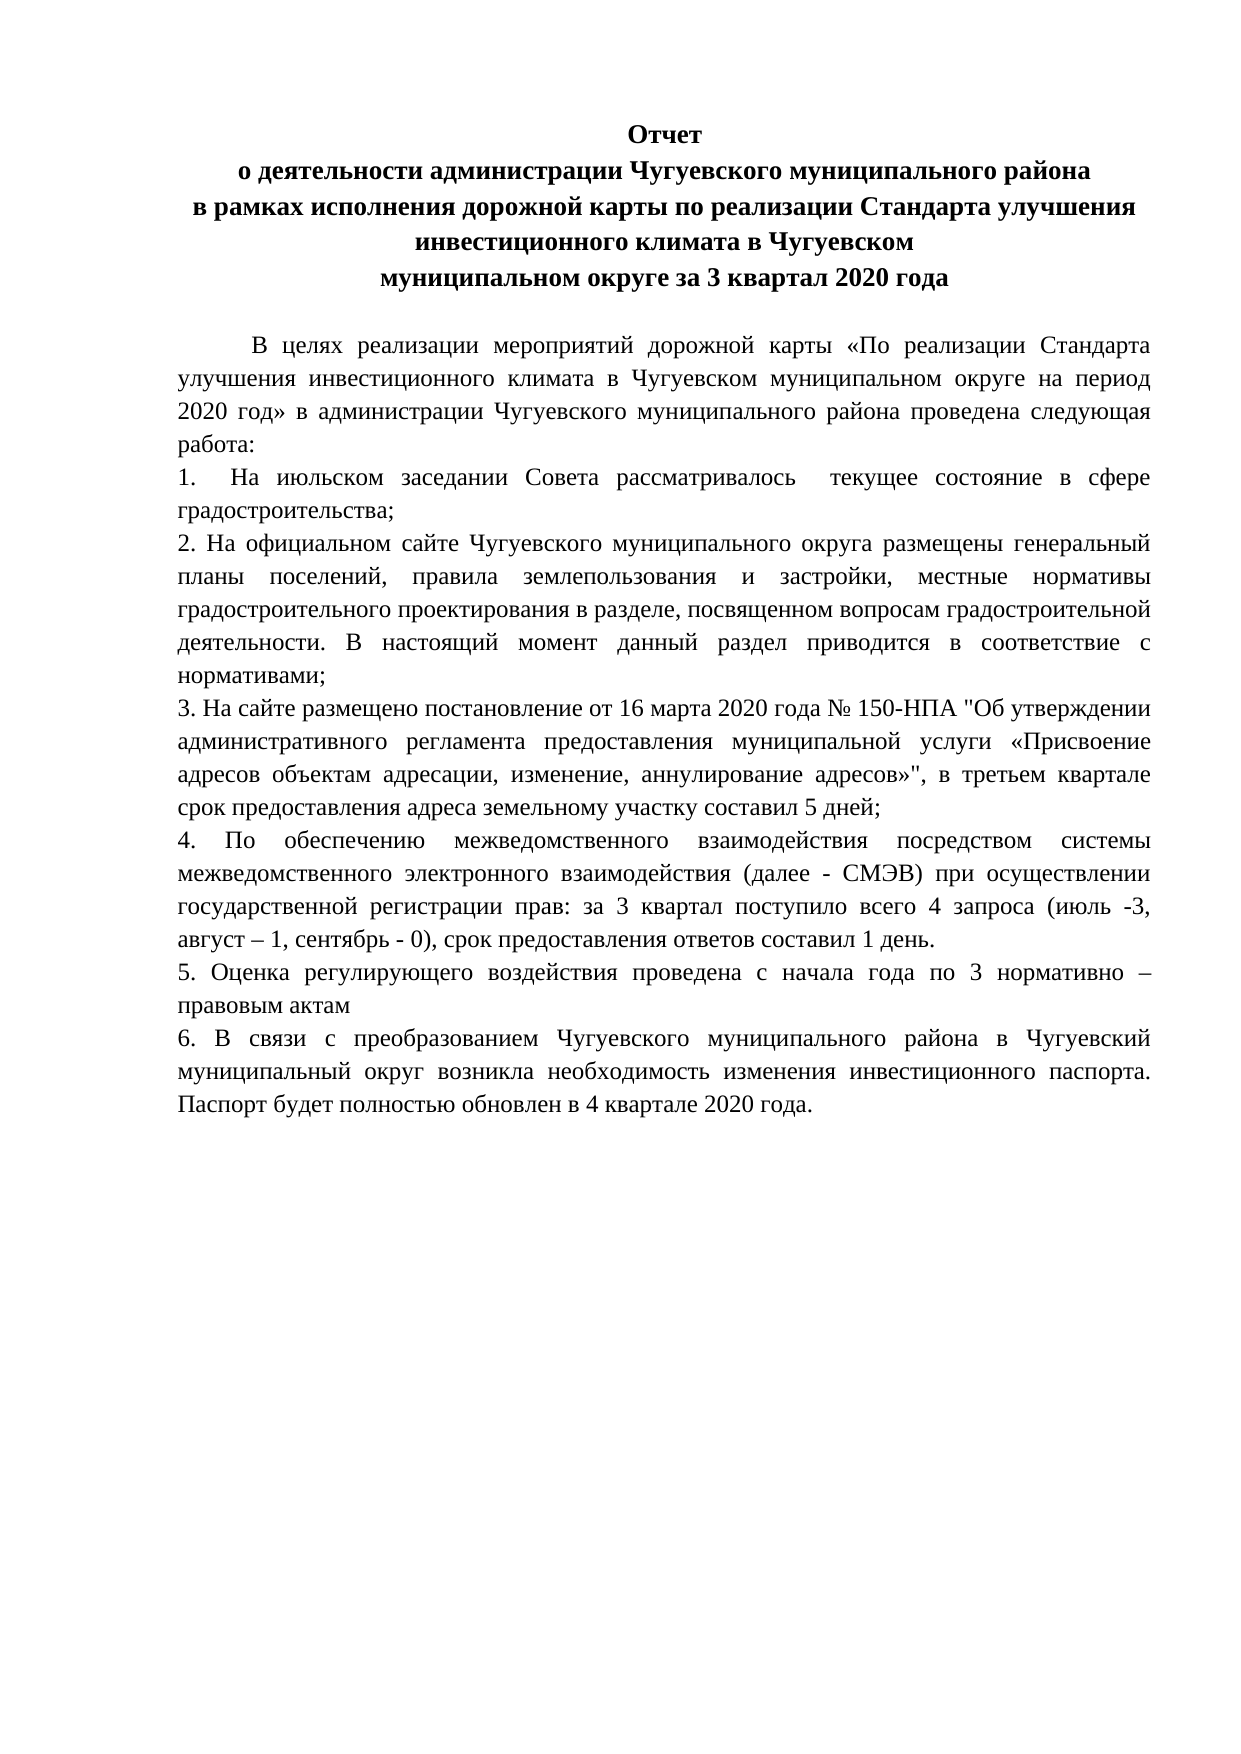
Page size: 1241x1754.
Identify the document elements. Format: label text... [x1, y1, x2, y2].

text В целях реализации мероприятий дорожной карты «По реализации Стандарта улучшения инвестиционного климата в Чугуевском муниципальном округе на период 2020 год» в администрации Чугуевского муниципального района проведена следующая работа: [177, 330, 1152, 458]
text в рамках исполнения дорожной карты по реализации Стандарта улучшения инвестиционного климата в Чугуевском [177, 189, 1152, 256]
text муниципальном округе за 3 квартал 2020 года [177, 261, 1152, 292]
text 6. В связи с преобразованием Чугуевского муниципального района в Чугуевский муниципальный округ возникла необходимость изменения инвестиционного паспорта. Паспорт будет полностью обновлен в 4 квартале 2020 года. [177, 1023, 1152, 1118]
text 2. На официальном сайте Чугуевского муниципального округа размещены генеральный планы поселений, правила землепользования и застройки, местные нормативы градостроительного проектирования в разделе, посвященном вопросам градостроительной деятельности. В настоящий момент данный раздел приводится в соответствие с нормативами; [177, 528, 1152, 689]
text Отчет [177, 118, 1152, 149]
text о деятельности администрации Чугуевского муниципального района [177, 154, 1152, 185]
text 5. Оценка регулирующего воздействия проведена с начала года по 3 нормативно – правовым актам [177, 957, 1152, 1019]
text 1. На июльском заседании Совета рассматривалось текущее состояние в сфере градостроительства; [177, 462, 1152, 524]
text 4. По обеспечению межведомственного взаимодействия посредством системы межведомственного электронного взаимодействия (далее - СМЭВ) при осуществлении государственной регистрации прав: за 3 квартал поступило всего 4 запроса (июль -3, август – 1, сентябрь - 0), срок предоставления ответов составил 1 день. [177, 825, 1152, 953]
text 3. На сайте размещено постановление от 16 марта 2020 года № 150-НПА "Об утверждении административного регламента предоставления муниципальной услуги «Присвоение адресов объектам адресации, изменение, аннулирование адресов»", в третьем квартале срок предоставления адреса земельному участку составил 5 дней; [177, 693, 1152, 821]
